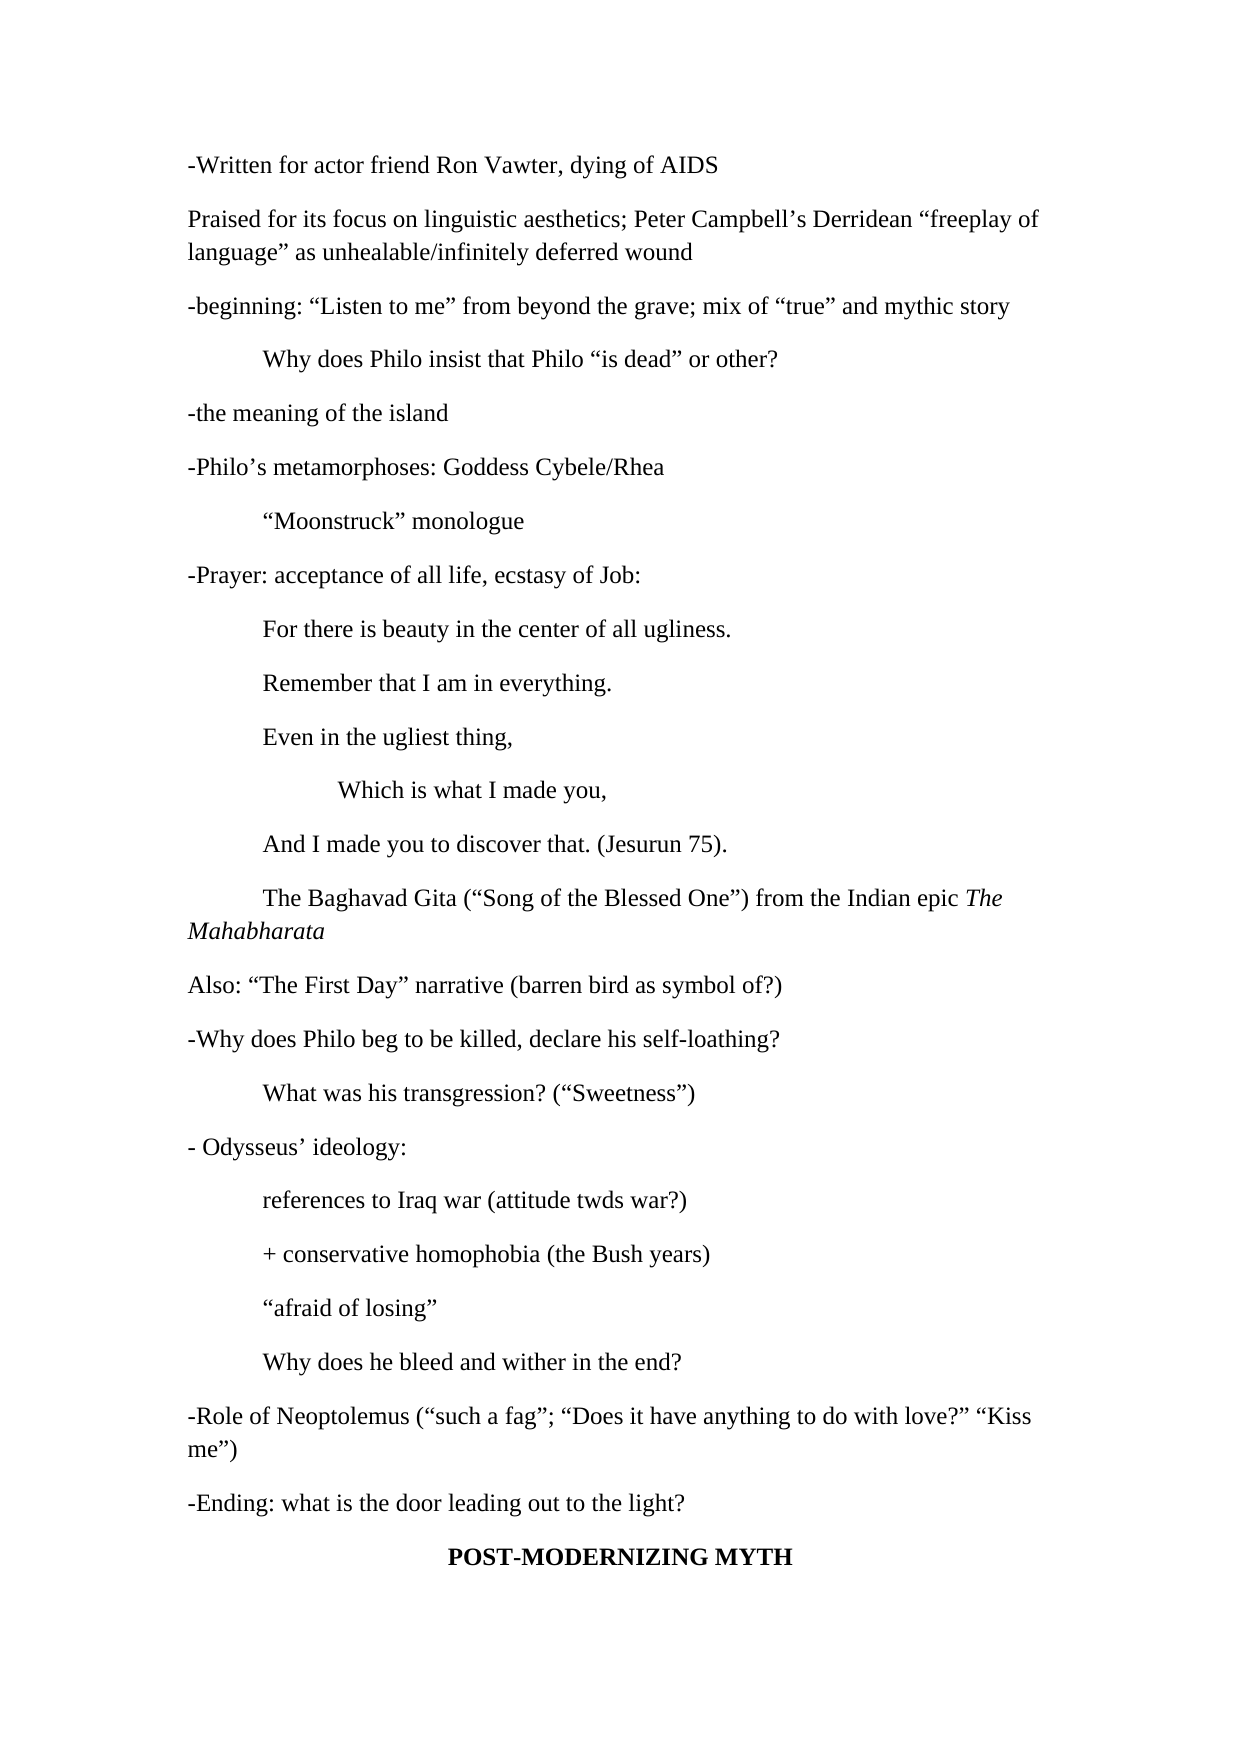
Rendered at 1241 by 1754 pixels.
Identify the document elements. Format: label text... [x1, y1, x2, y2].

text And I made you to discover that. (Jesurun 75). [187, 829, 1053, 858]
text -beginning: “Listen to me” from beyond the grave; mix of “true” and mythic story [187, 291, 1053, 319]
text + conservative homophobia (the Bush years) [187, 1239, 1053, 1268]
text -Prayer: acceptance of all life, ecstasy of Job: [187, 560, 1053, 589]
text -Why does Philo beg to be killed, declare his self-loathing? [187, 1024, 1053, 1053]
text Also: “The First Day” narrative (barren bird as symbol of?) [187, 970, 1053, 999]
text The Baghavad Gita (“Song of the Blessed One”) from the Indian epic The Mahabharata [187, 883, 1053, 945]
text “afraid of losing” [187, 1293, 1053, 1322]
text -Ending: what is the door leading out to the light? [187, 1488, 1053, 1516]
text - Odysseus’ ideology: [187, 1132, 1053, 1160]
text POST-MODERNIZING MYTH [187, 1542, 1053, 1570]
text -the meaning of the island [187, 398, 1053, 427]
text What was his transgression? (“Sweetness”) [187, 1078, 1053, 1106]
text Remember that I am in everything. [187, 668, 1053, 696]
text Even in the ugliest thing, [187, 722, 1053, 750]
text For there is beauty in the center of all ugliness. [187, 614, 1053, 643]
text Which is what I made you, [187, 775, 1053, 804]
text -Philo’s metamorphoses: Goddess Cybele/Rhea [187, 452, 1053, 481]
text Why does Philo insist that Philo “is dead” or other? [187, 344, 1053, 373]
text “Moonstruck” monologue [187, 506, 1053, 535]
text -Role of Neoptolemus (“such a fag”; “Does it have anything to do with love?” “Kiss me”) [187, 1401, 1053, 1463]
text -Written for actor friend Ron Vawter, dying of AIDS [187, 150, 1053, 179]
text Why does he bleed and wither in the end? [187, 1347, 1053, 1376]
text Praised for its focus on linguistic aesthetics; Peter Campbell’s Derridean “freeplay of language” as unhealable/infinitely deferred wound [187, 204, 1053, 266]
text references to Iraq war (attitude twds war?) [187, 1185, 1053, 1214]
